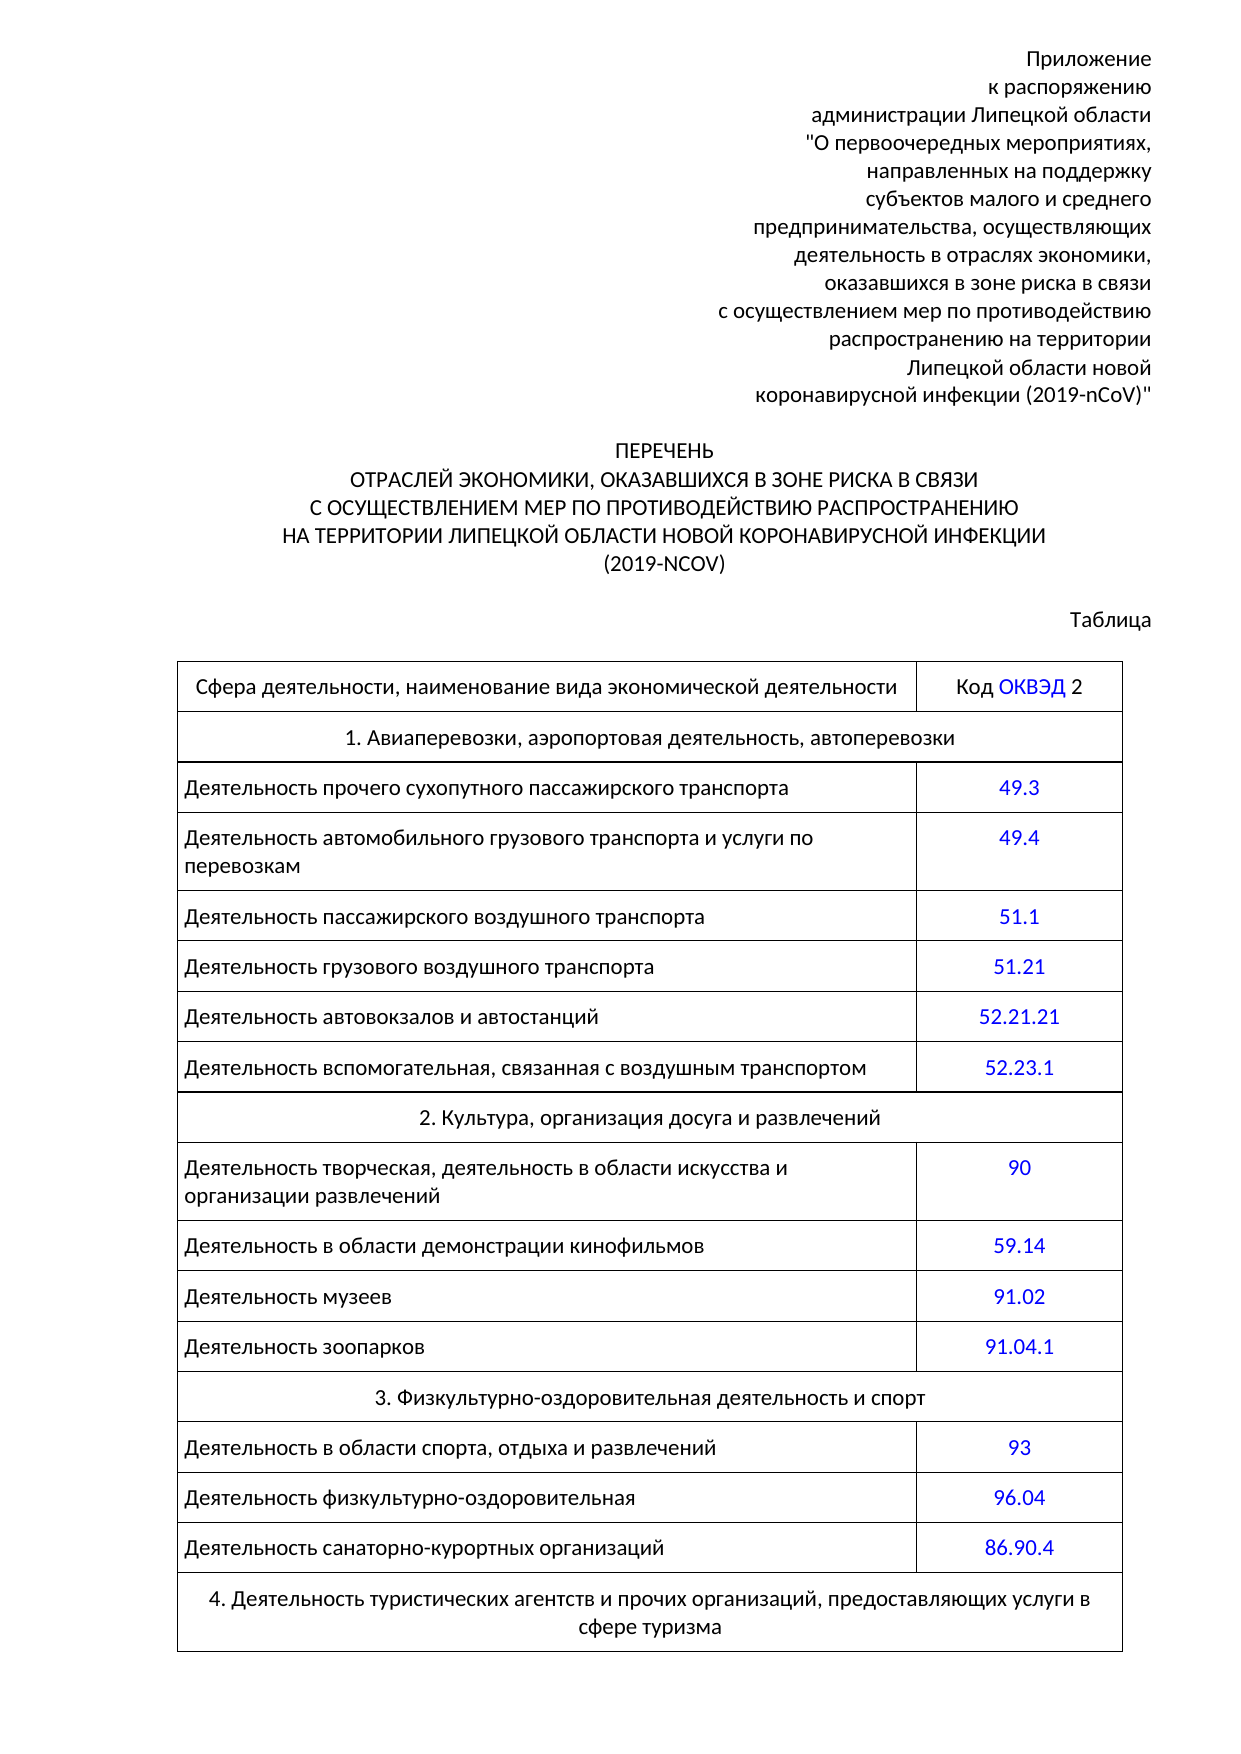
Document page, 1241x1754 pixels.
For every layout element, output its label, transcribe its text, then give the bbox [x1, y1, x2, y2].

text Приложение [177, 44, 1152, 72]
table_cell 52.21.21 [917, 992, 1122, 1041]
table_cell Деятельность пассажирского воздушного транспорта [178, 891, 916, 940]
text ПЕРЕЧЕНЬ [177, 437, 1152, 465]
text предпринимательства, осуществляющих [177, 212, 1152, 241]
table_cell Деятельность санаторно-курортных организаций [178, 1523, 916, 1572]
table_cell 1. Авиаперевозки, аэропортовая деятельность, автоперевозки [178, 712, 1122, 761]
text к распоряжению [177, 72, 1152, 100]
table_cell Деятельность в области спорта, отдыха и развлечений [178, 1422, 916, 1472]
text ОТРАСЛЕЙ ЭКОНОМИКИ, ОКАЗАВШИХСЯ В ЗОНЕ РИСКА В СВЯЗИ [177, 465, 1152, 493]
table_cell 51.1 [917, 891, 1122, 940]
text деятельность в отраслях экономики, [177, 241, 1152, 268]
text С ОСУЩЕСТВЛЕНИЕМ МЕР ПО ПРОТИВОДЕЙСТВИЮ РАСПРОСТРАНЕНИЮ [177, 493, 1152, 521]
table_cell Деятельность вспомогательная, связанная с воздушным транспортом [178, 1042, 916, 1091]
table_cell 4. Деятельность туристических агентств и прочих организаций, предоставляющих услуги в сфере туризма [178, 1573, 1122, 1651]
table_cell Деятельность автомобильного грузового транспорта и услуги по перевозкам [178, 813, 916, 890]
table_cell 2. Культура, организация досуга и развлечений [178, 1093, 1122, 1142]
table_cell Деятельность творческая, деятельность в области искусства и организации развлечений [178, 1143, 916, 1220]
text (2019-NCOV) [177, 549, 1152, 577]
text администрации Липецкой области [177, 100, 1152, 128]
table_cell 52.23.1 [917, 1042, 1122, 1091]
table_cell Деятельность музеев [178, 1271, 916, 1321]
text коронавирусной инфекции (2019-nCoV)" [177, 381, 1152, 409]
table_header Код ОКВЭД 2 [917, 662, 1122, 711]
table_cell 86.90.4 [917, 1523, 1122, 1572]
table_cell 91.04.1 [917, 1322, 1122, 1371]
table_cell Деятельность автовокзалов и автостанций [178, 992, 916, 1041]
table_cell 49.3 [917, 763, 1122, 812]
table_cell 59.14 [917, 1221, 1122, 1270]
table_cell Деятельность в области демонстрации кинофильмов [178, 1221, 916, 1270]
table_cell 91.02 [917, 1271, 1122, 1321]
text оказавшихся в зоне риска в связи [177, 268, 1152, 297]
table_cell Деятельность грузового воздушного транспорта [178, 941, 916, 991]
text направленных на поддержку [177, 156, 1152, 184]
text с осуществлением мер по противодействию [177, 297, 1152, 324]
table_cell Деятельность зоопарков [178, 1322, 916, 1371]
table_cell 93 [917, 1422, 1122, 1472]
table_cell 96.04 [917, 1473, 1122, 1522]
table_cell 51.21 [917, 941, 1122, 991]
table_cell 49.4 [917, 813, 1122, 890]
table_header Сфера деятельности, наименование вида экономической деятельности [178, 662, 916, 711]
table_cell 90 [917, 1143, 1122, 1220]
text субъектов малого и среднего [177, 184, 1152, 212]
table_cell Деятельность физкультурно-оздоровительная [178, 1473, 916, 1522]
text Таблица [177, 605, 1152, 633]
text "О первоочередных мероприятиях, [177, 128, 1152, 156]
text распространению на территории [177, 324, 1152, 353]
text НА ТЕРРИТОРИИ ЛИПЕЦКОЙ ОБЛАСТИ НОВОЙ КОРОНАВИРУСНОЙ ИНФЕКЦИИ [177, 521, 1152, 549]
table_cell 3. Физкультурно-оздоровительная деятельность и спорт [178, 1372, 1122, 1421]
table_cell Деятельность прочего сухопутного пассажирского транспорта [178, 763, 916, 812]
text Липецкой области новой [177, 353, 1152, 381]
